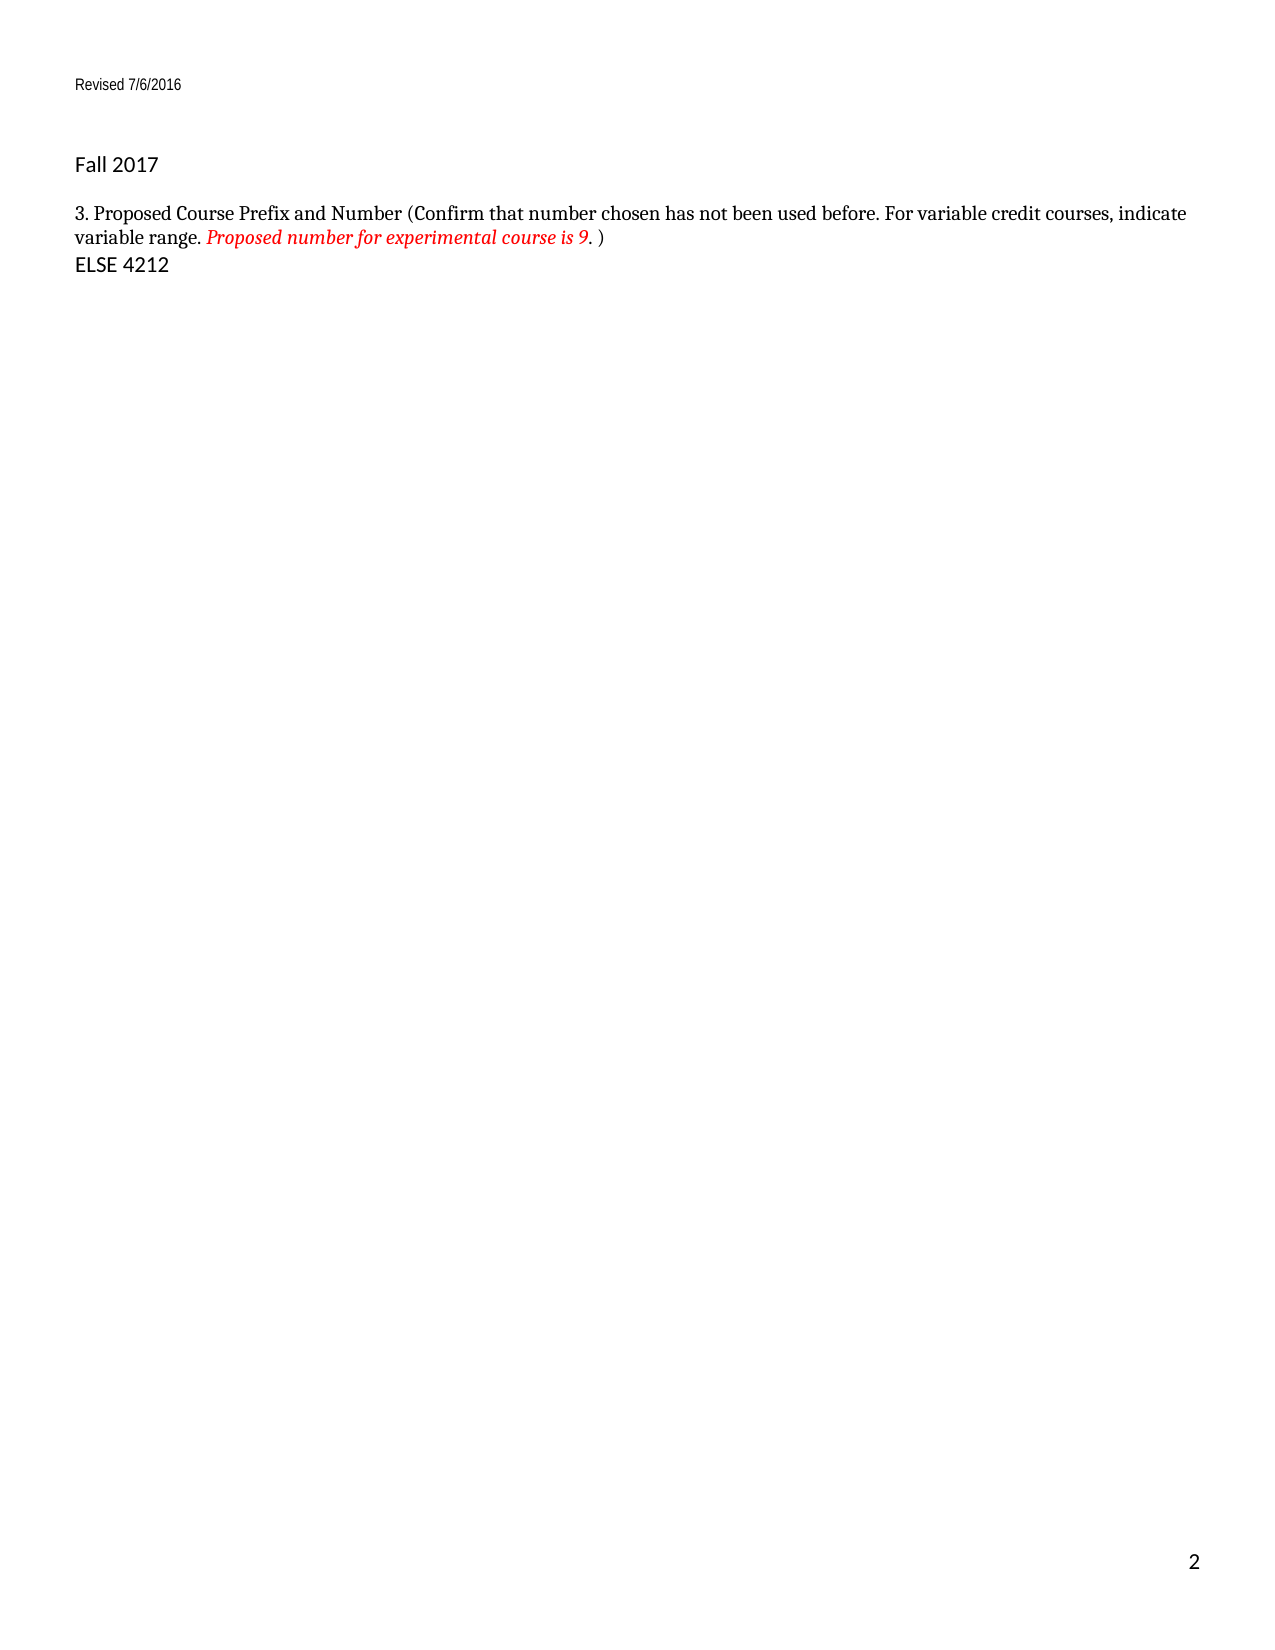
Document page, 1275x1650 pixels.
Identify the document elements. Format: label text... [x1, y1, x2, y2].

text 3. Proposed Course Prefix and Number (Confirm that number chosen has not been used before. For variable credit courses, indicate variable range. Proposed number for experimental course is 9. ) [75, 202, 1200, 250]
